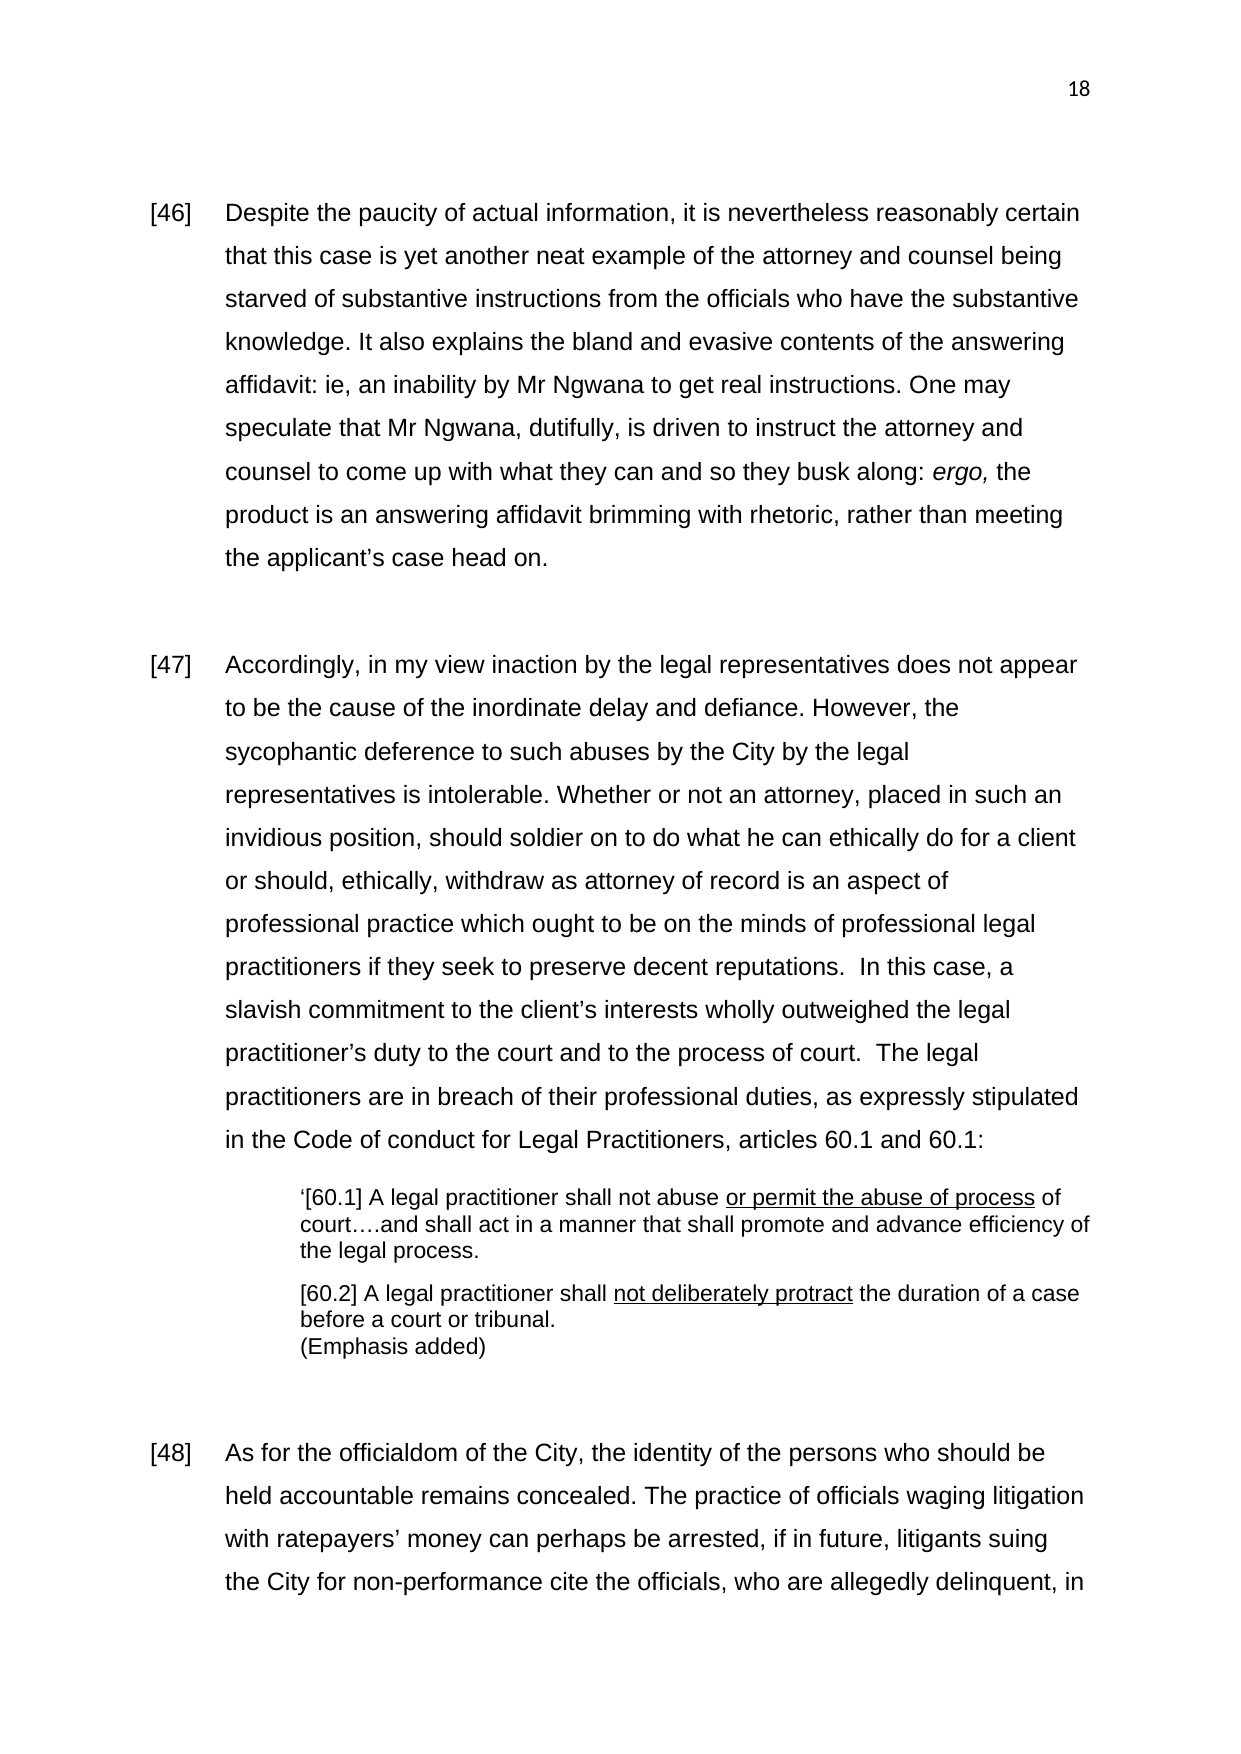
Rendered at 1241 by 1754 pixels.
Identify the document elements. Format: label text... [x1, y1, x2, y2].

list (Emphasis added) [300, 1333, 1090, 1359]
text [150, 1438, 1090, 1596]
list [60.2] A legal practitioner shall not deliberately protract the duration of a case before a court or tribunal. [300, 1280, 1090, 1333]
text ‘[60.1] A legal practitioner shall not abuse or permit the abuse of process of court….and shall act in a manner that shall promote and advance efficiency of the legal process. [300, 1184, 1090, 1263]
text [46] Despite the paucity of actual information, it is nevertheless reasonably certain that this case is yet another neat example of the attorney and counsel being starved of substantive instructions from the officials who have the substantive knowledge. It also explains the bland and evasive contents of the answering affidavit: ie, an inability by Mr Ngwana to get real instructions. One may speculate that Mr Ngwana, dutifully, is driven to instruct the attorney and counsel to come up with what they can and so they busk along: ergo, the product is an answering affidavit brimming with rhetoric, rather than meeting the applicant’s case head on. [150, 198, 1090, 571]
text [47] Accordingly, in my view inaction by the legal representatives does not appear to be the cause of the inordinate delay and defiance. However, the sycophantic deference to such abuses by the City by the legal representatives is intolerable. Whether or not an attorney, placed in such an invidious position, should soldier on to do what he can ethically do for a client or should, ethically, withdraw as attorney of record is an aspect of professional practice which ought to be on the minds of professional legal practitioners if they seek to preserve decent reputations. In this case, a slavish commitment to the client’s interests wholly outweighed the legal practitioner’s duty to the court and to the process of court. The legal practitioners are in breach of their professional duties, as expressly stipulated in the Code of conduct for Legal Practitioners, articles 60.1 and 60.1: [150, 650, 1090, 1153]
